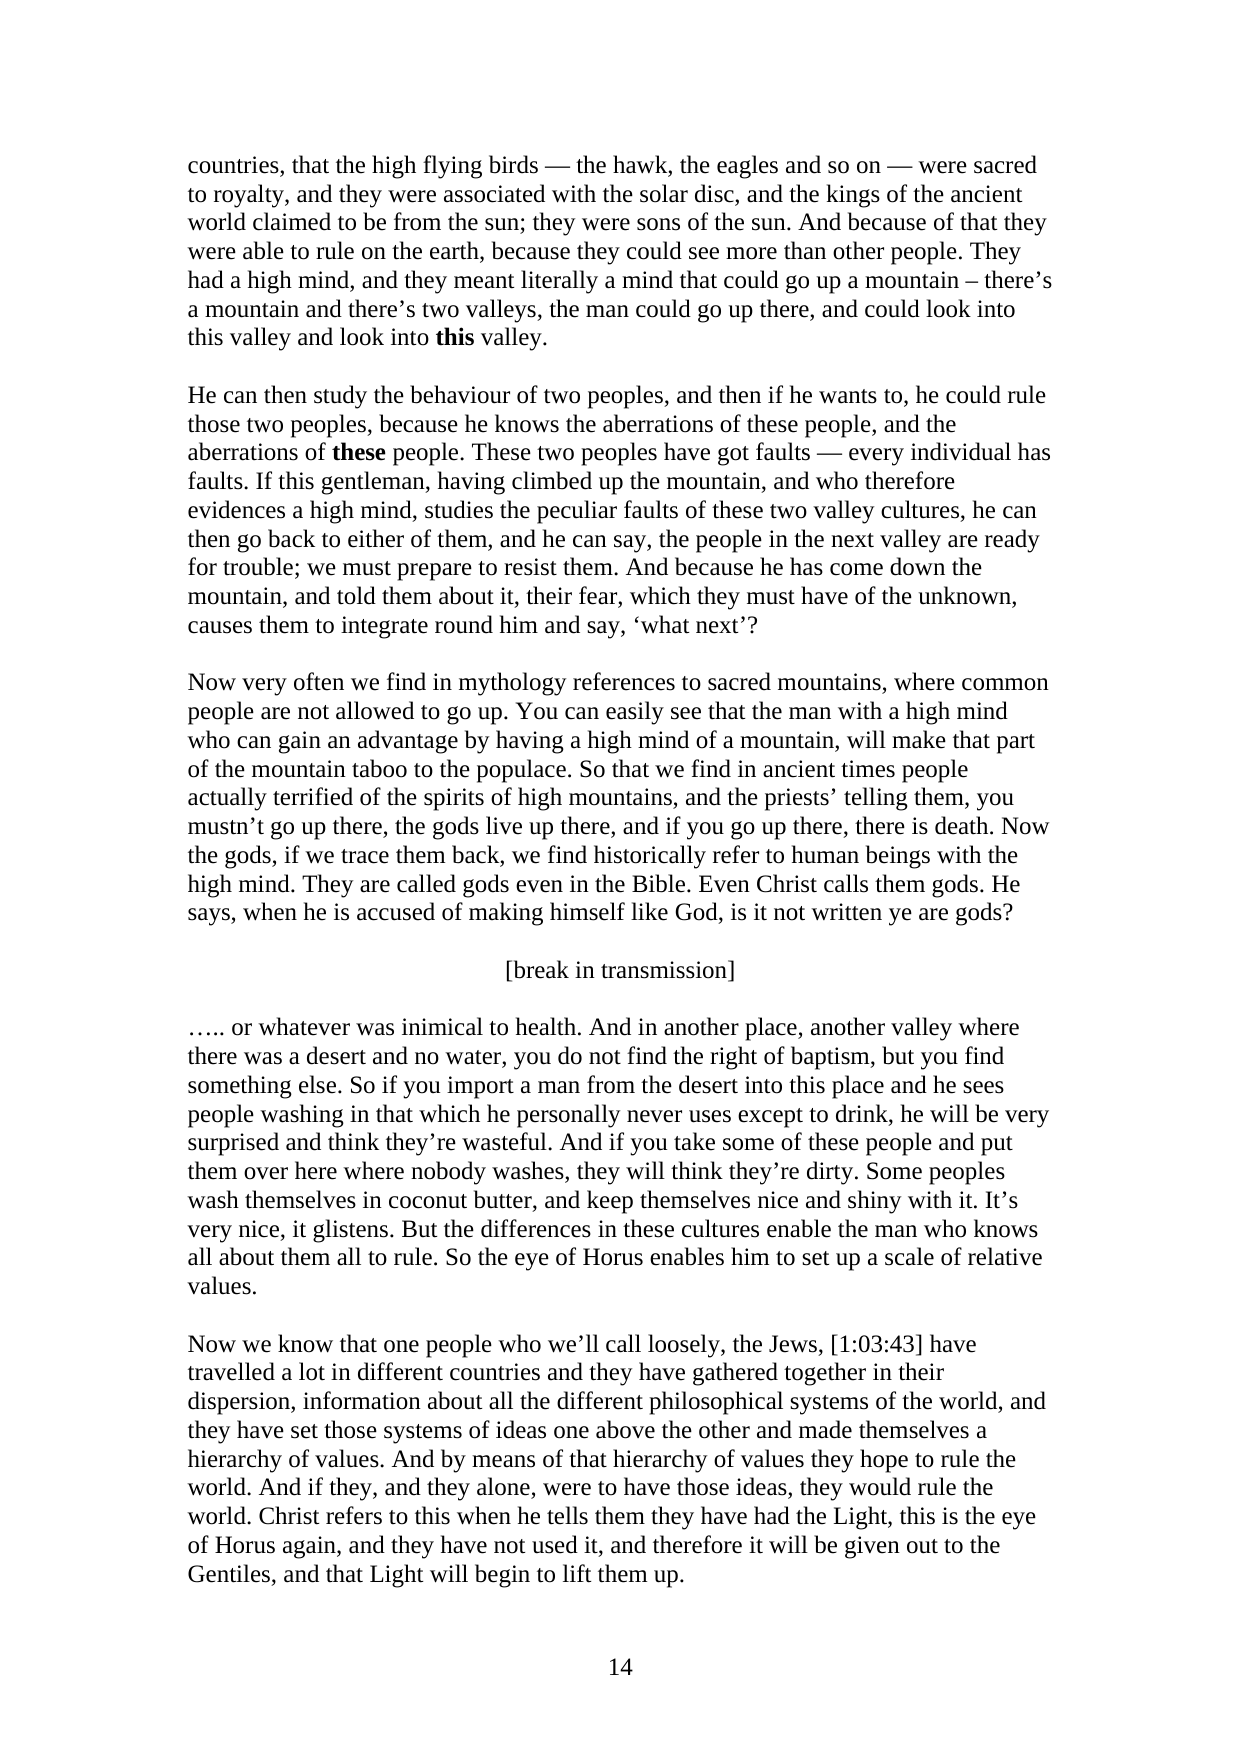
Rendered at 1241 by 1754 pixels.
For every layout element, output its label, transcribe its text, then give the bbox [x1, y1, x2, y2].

text Now very often we find in mythology references to sacred mountains, where common people are not allowed to go up. You can easily see that the man with a high mind who can gain an advantage by having a high mind of a mountain, will make that part of the mountain taboo to the populace. So that we find in ancient times people actually terrified of the spirits of high mountains, and the priests’ telling them, you mustn’t go up there, the gods live up there, and if you go up there, there is death. Now the gods, if we trace them back, we find historically refer to human beings with the high mind. They are called gods even in the Bible. Even Christ calls them gods. He says, when he is accused of making himself like God, is it not written ye are gods? [187, 667, 1053, 926]
text ….. or whatever was inimical to health. And in another place, another valley where there was a desert and no water, you do not find the right of baptism, but you find something else. So if you import a man from the desert into this place and he sees people washing in that which he personally never uses except to drink, he will be very surprised and think they’re wasteful. And if you take some of these people and put them over here where nobody washes, they will think they’re dirty. Some peoples wash themselves in coconut butter, and keep themselves nice and shiny with it. It’s very nice, it glistens. But the differences in these cultures enable the man who knows all about them all to rule. So the eye of Horus enables him to set up a scale of relative values. [187, 1012, 1053, 1300]
text He can then study the behaviour of two peoples, and then if he wants to, he could rule those two peoples, because he knows the aberrations of these people, and the aberrations of these people. These two peoples have got faults — every individual has faults. If this gentleman, having climbed up the mountain, and who therefore evidences a high mind, studies the peculiar faults of these two valley cultures, he can then go back to either of them, and he can say, the people in the next valley are ready for trouble; we must prepare to resist them. And because he has come down the mountain, and told them about it, their fear, which they must have of the unknown, causes them to integrate round him and say, ‘what next’? [187, 380, 1053, 639]
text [187, 150, 1053, 351]
text [break in transmission] [187, 955, 1053, 984]
text Now we know that one people who we’ll call loosely, the Jews, [1:03:43] have travelled a lot in different countries and they have gathered together in their dispersion, information about all the different philosophical systems of the world, and they have set those systems of ideas one above the other and made themselves a hierarchy of values. And by means of that hierarchy of values they hope to rule the world. And if they, and they alone, were to have those ideas, they would rule the world. Christ refers to this when he tells them they have had the Light, this is the eye of Horus again, and they have not used it, and therefore it will be given out to the Gentiles, and that Light will begin to lift them up. [187, 1329, 1053, 1587]
